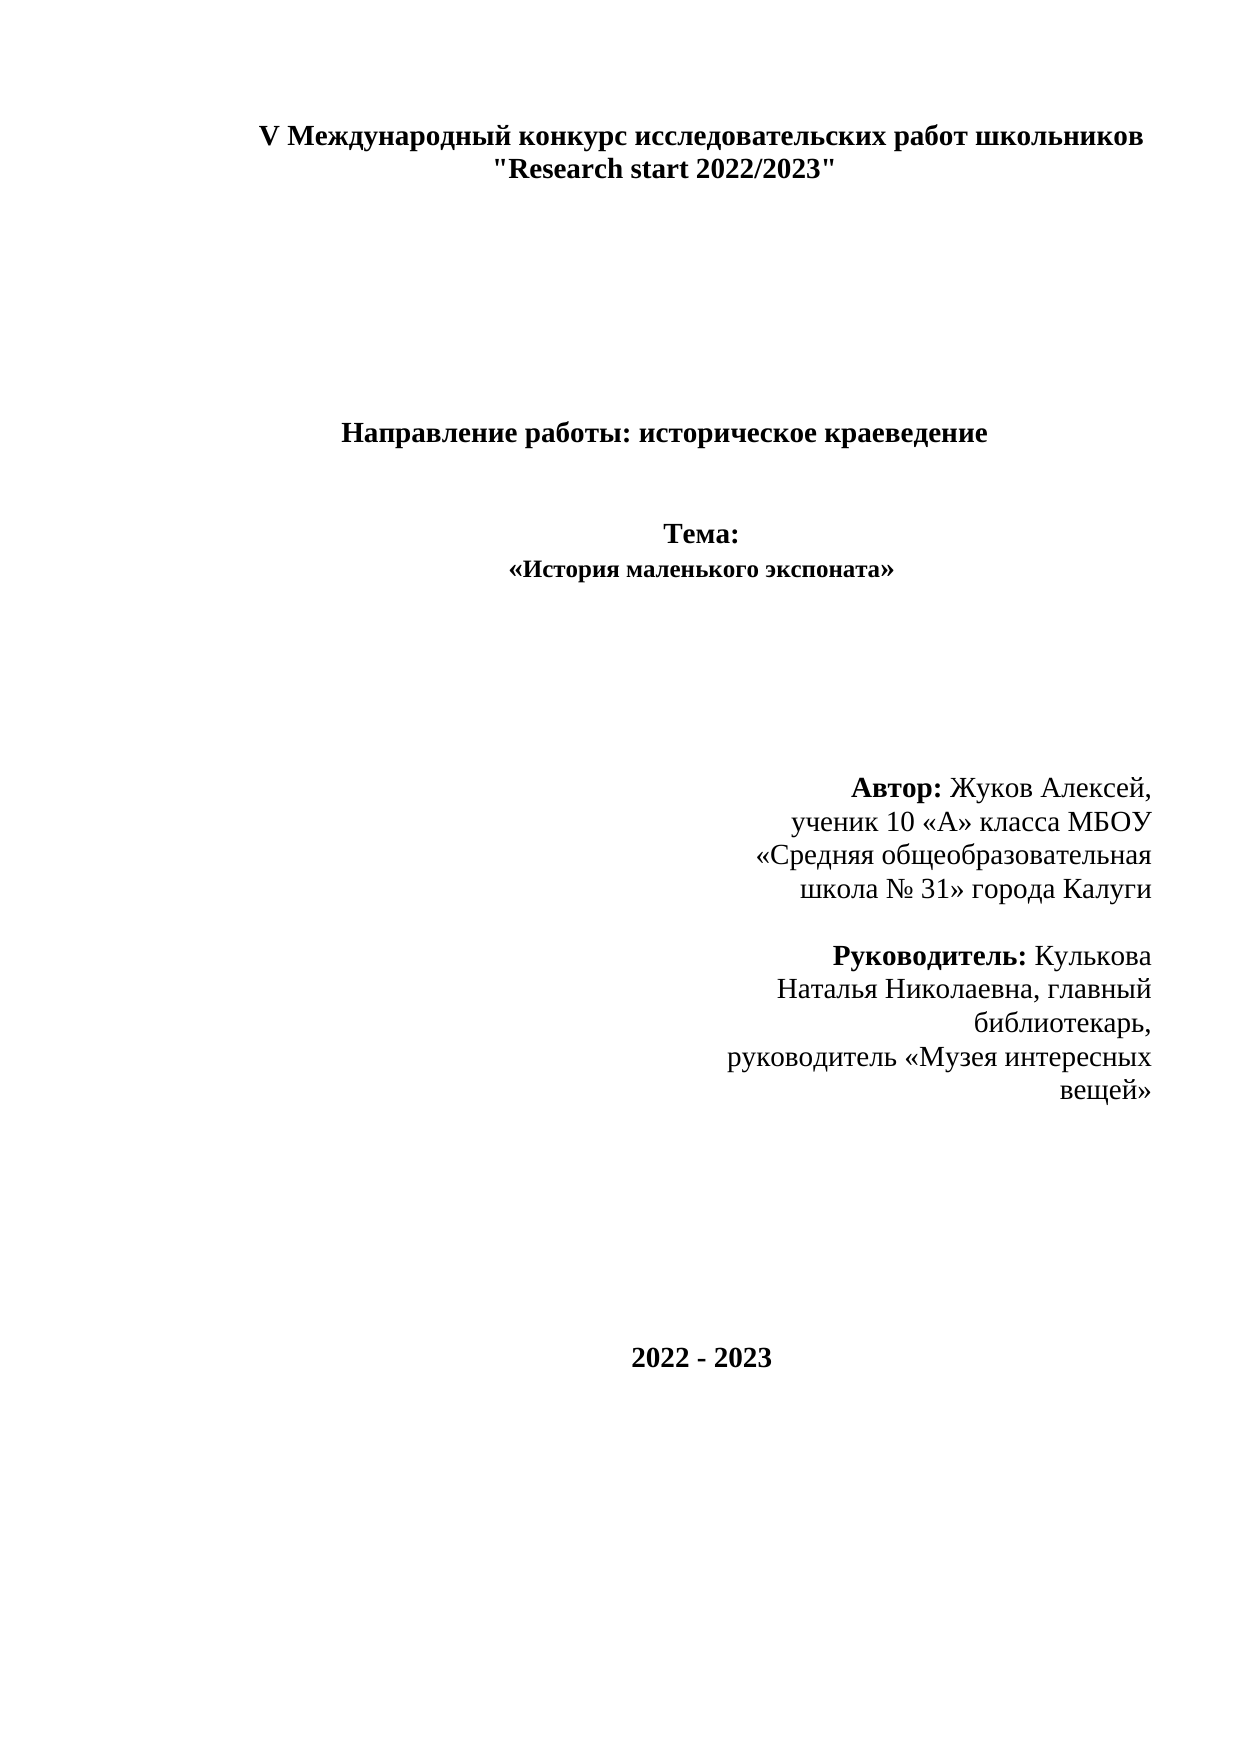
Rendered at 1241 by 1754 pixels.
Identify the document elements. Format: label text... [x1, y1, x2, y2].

text Наталья Николаевна, главный [177, 972, 1152, 1005]
text «История маленького экспоната» [177, 550, 1152, 583]
text 2022 - 2023 [177, 1341, 1152, 1374]
text вещей» [177, 1072, 1152, 1106]
text «Средняя общеобразовательная [177, 837, 1152, 871]
text Руководитель: Кулькова [177, 938, 1152, 972]
text V Международный конкурс исследовательских работ школьников "Research start 2022/2023" [177, 118, 1152, 185]
text ученик 10 «А» класса МБОУ [177, 804, 1152, 837]
text Тема: [177, 516, 1152, 550]
text школа № 31» города Калуги [177, 871, 1152, 904]
text руководитель «Музея интересных [177, 1039, 1152, 1072]
text библиотекарь, [177, 1005, 1152, 1039]
text Автор: Жуков Алексей, [177, 770, 1152, 804]
text Направление работы: историческое краеведение [177, 416, 1152, 449]
